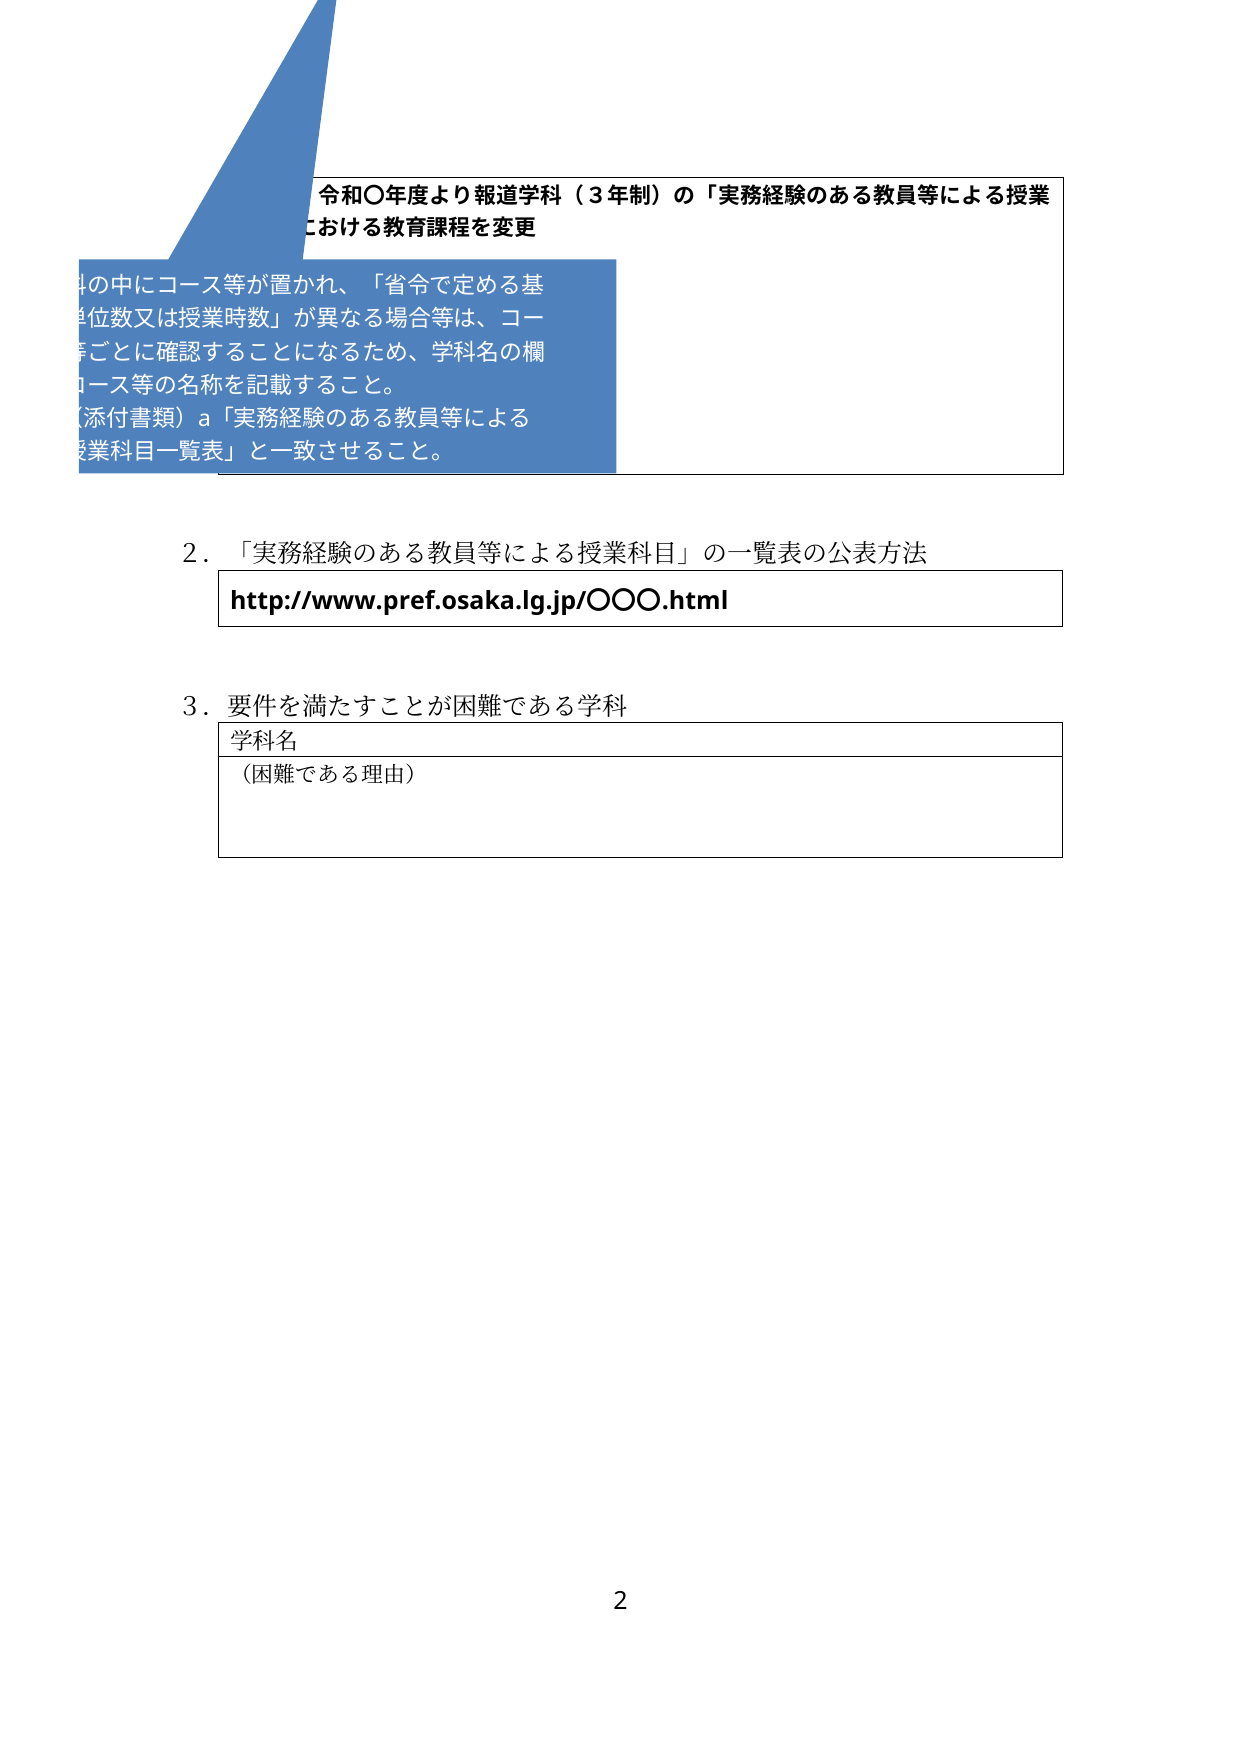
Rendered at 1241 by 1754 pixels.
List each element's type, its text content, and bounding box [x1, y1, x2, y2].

table_header http://www.pref.osaka.lg.jp/〇〇〇.html [219, 571, 1062, 626]
table_header 学科名 [219, 723, 1062, 756]
text ２．「実務経験のある教員等による授業科目」の一覧表の公表方法 [177, 534, 1063, 570]
text ３．要件を満たすことが困難である学科 [177, 686, 1063, 722]
table_cell （備考）令和〇年度より報道学科（３年制）の「実務経験のある教員等による授業科目」における教育課程を変更 [303, 178, 1063, 473]
table_cell （困難である理由） [219, 757, 1062, 857]
